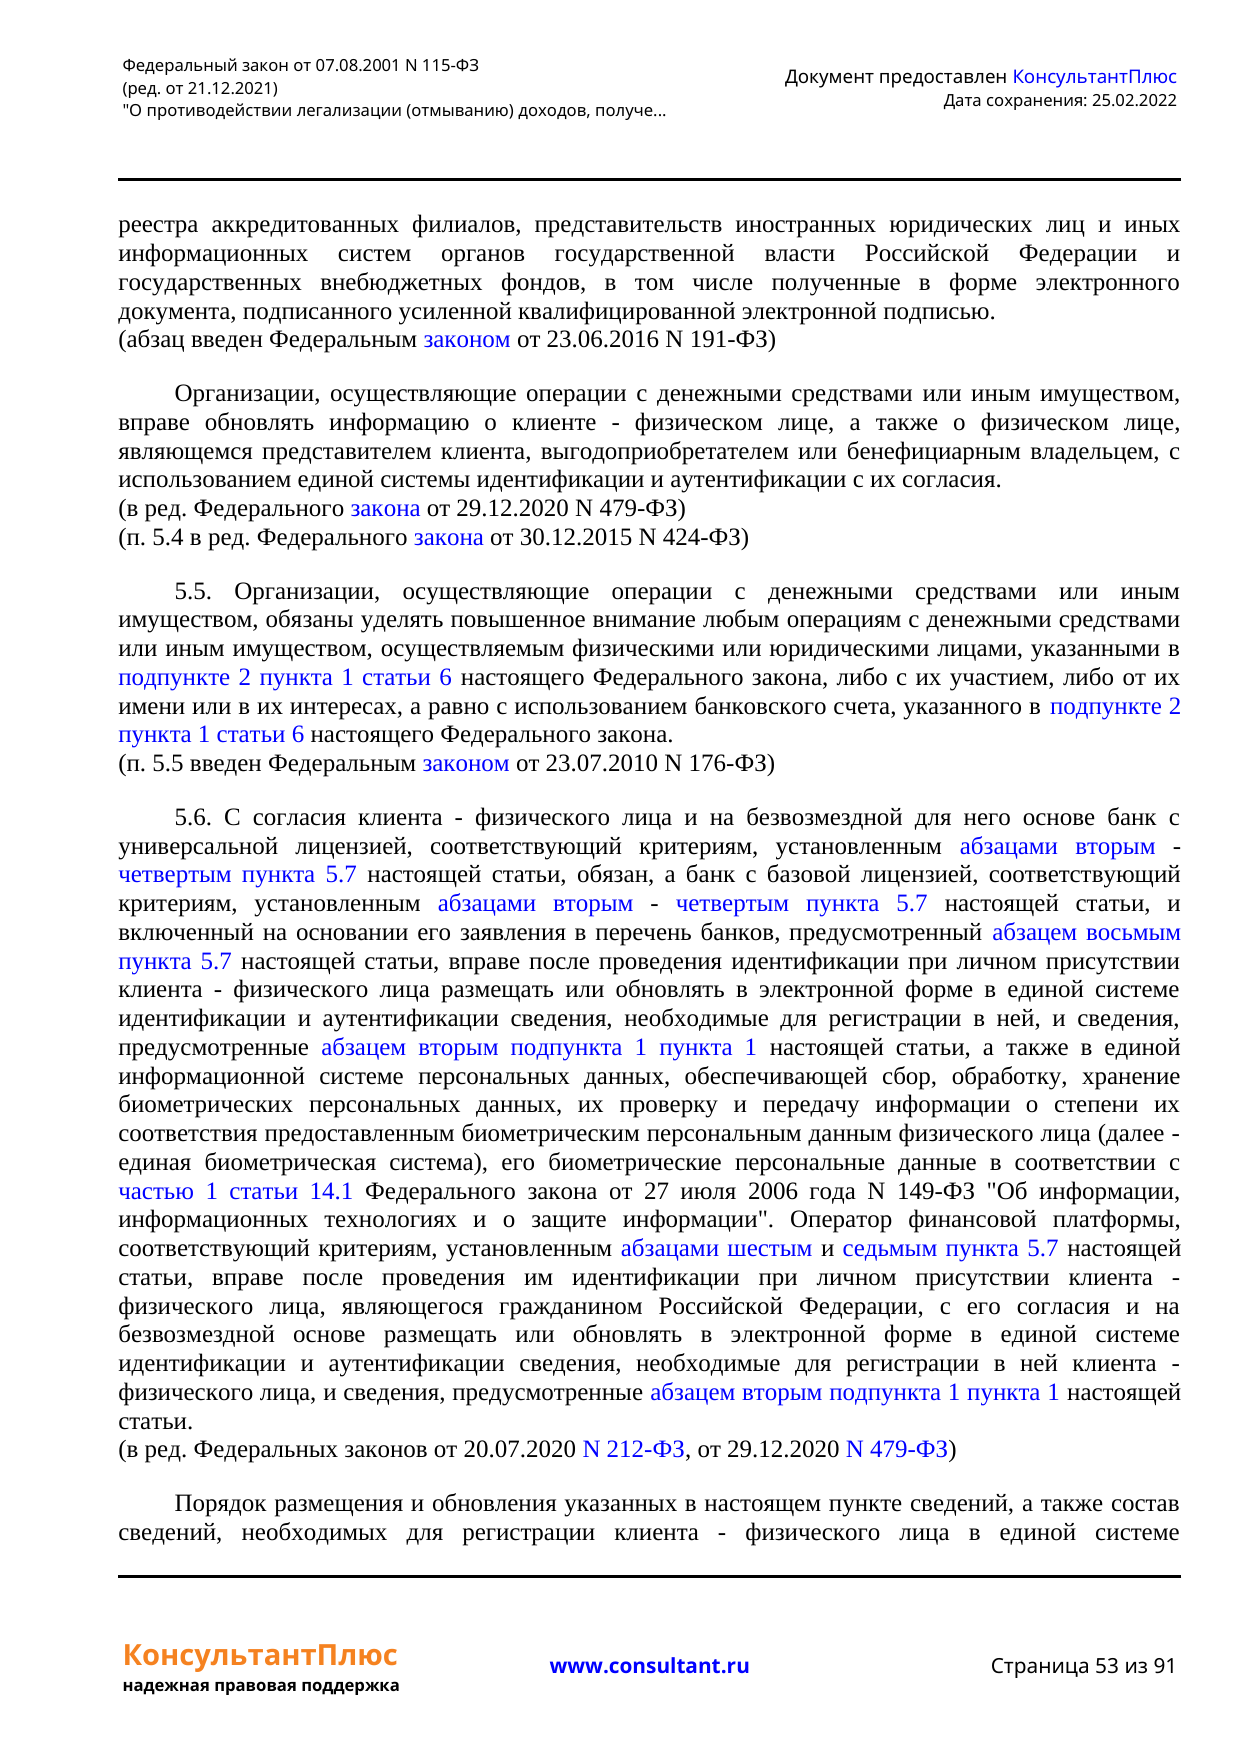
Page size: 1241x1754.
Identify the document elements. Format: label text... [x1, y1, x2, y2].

text (абзац введен Федеральным законом от 23.06.2016 N 191-ФЗ) [118, 324, 1181, 353]
text 5.6. С согласия клиента - физического лица и на безвозмездной для него основе банк с универсальной лицензией, соответствующий критериям, установленным абзацами вторым - четвертым пункта 5.7 настоящей статьи, обязан, а банк с базовой лицензией, соответствующий критериям, установленным абзацами вторым - четвертым пункта 5.7 настоящей статьи, и включенный на основании его заявления в перечень банков, предусмотренный абзацем восьмым пункта 5.7 настоящей статьи, вправе после проведения идентификации при личном присутствии клиента - физического лица размещать или обновлять в электронной форме в единой системе идентификации и аутентификации сведения, необходимые для регистрации в ней, и сведения, предусмотренные абзацем вторым подпункта 1 пункта 1 настоящей статьи, а также в единой информационной системе персональных данных, обеспечивающей сбор, обработку, хранение биометрических персональных данных, их проверку и передачу информации о степени их соответствия предоставленным биометрическим персональным данным физического лица (далее - единая биометрическая система), его биометрические персональные данные в соответствии с частью 1 статьи 14.1 Федерального закона от 27 июля 2006 года N 149-ФЗ "Об информации, информационных технологиях и о защите информации". Оператор финансовой платформы, соответствующий критериям, установленным абзацами шестым и седьмым пункта 5.7 настоящей статьи, вправе после проведения им идентификации при личном присутствии клиента - физического лица, являющегося гражданином Российской Федерации, с его согласия и на безвозмездной основе размещать или обновлять в электронной форме в единой системе идентификации и аутентификации сведения, необходимые для регистрации в ней клиента - физического лица, и сведения, предусмотренные абзацем вторым подпункта 1 пункта 1 настоящей статьи. [118, 802, 1181, 1434]
text Организации, осуществляющие операции с денежными средствами или иным имуществом, вправе обновлять информацию о клиенте - физическом лице, а также о физическом лице, являющемся представителем клиента, выгодоприобретателем или бенефициарным владельцем, с использованием единой системы идентификации и аутентификации с их согласия. [118, 378, 1181, 493]
text (п. 5.5 введен Федеральным законом от 23.07.2010 N 176-ФЗ) [118, 748, 1181, 777]
text (п. 5.4 в ред. Федерального закона от 30.12.2015 N 424-ФЗ) [118, 522, 1181, 551]
text (в ред. Федерального закона от 29.12.2020 N 479-ФЗ) [118, 493, 1181, 522]
text 5.5. Организации, осуществляющие операции с денежными средствами или иным имуществом, обязаны уделять повышенное внимание любым операциям с денежными средствами или иным имуществом, осуществляемым физическими или юридическими лицами, указанными в подпункте 2 пункта 1 статьи 6 настоящего Федерального закона, либо с их участием, либо от их имени или в их интересах, а равно с использованием банковского счета, указанного в подпункте 2 пункта 1 статьи 6 настоящего Федерального закона. [118, 576, 1181, 748]
text (в ред. Федеральных законов от 20.07.2020 N 212-ФЗ, от 29.12.2020 N 479-ФЗ) [118, 1434, 1181, 1463]
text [118, 209, 1181, 324]
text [118, 1488, 1181, 1546]
